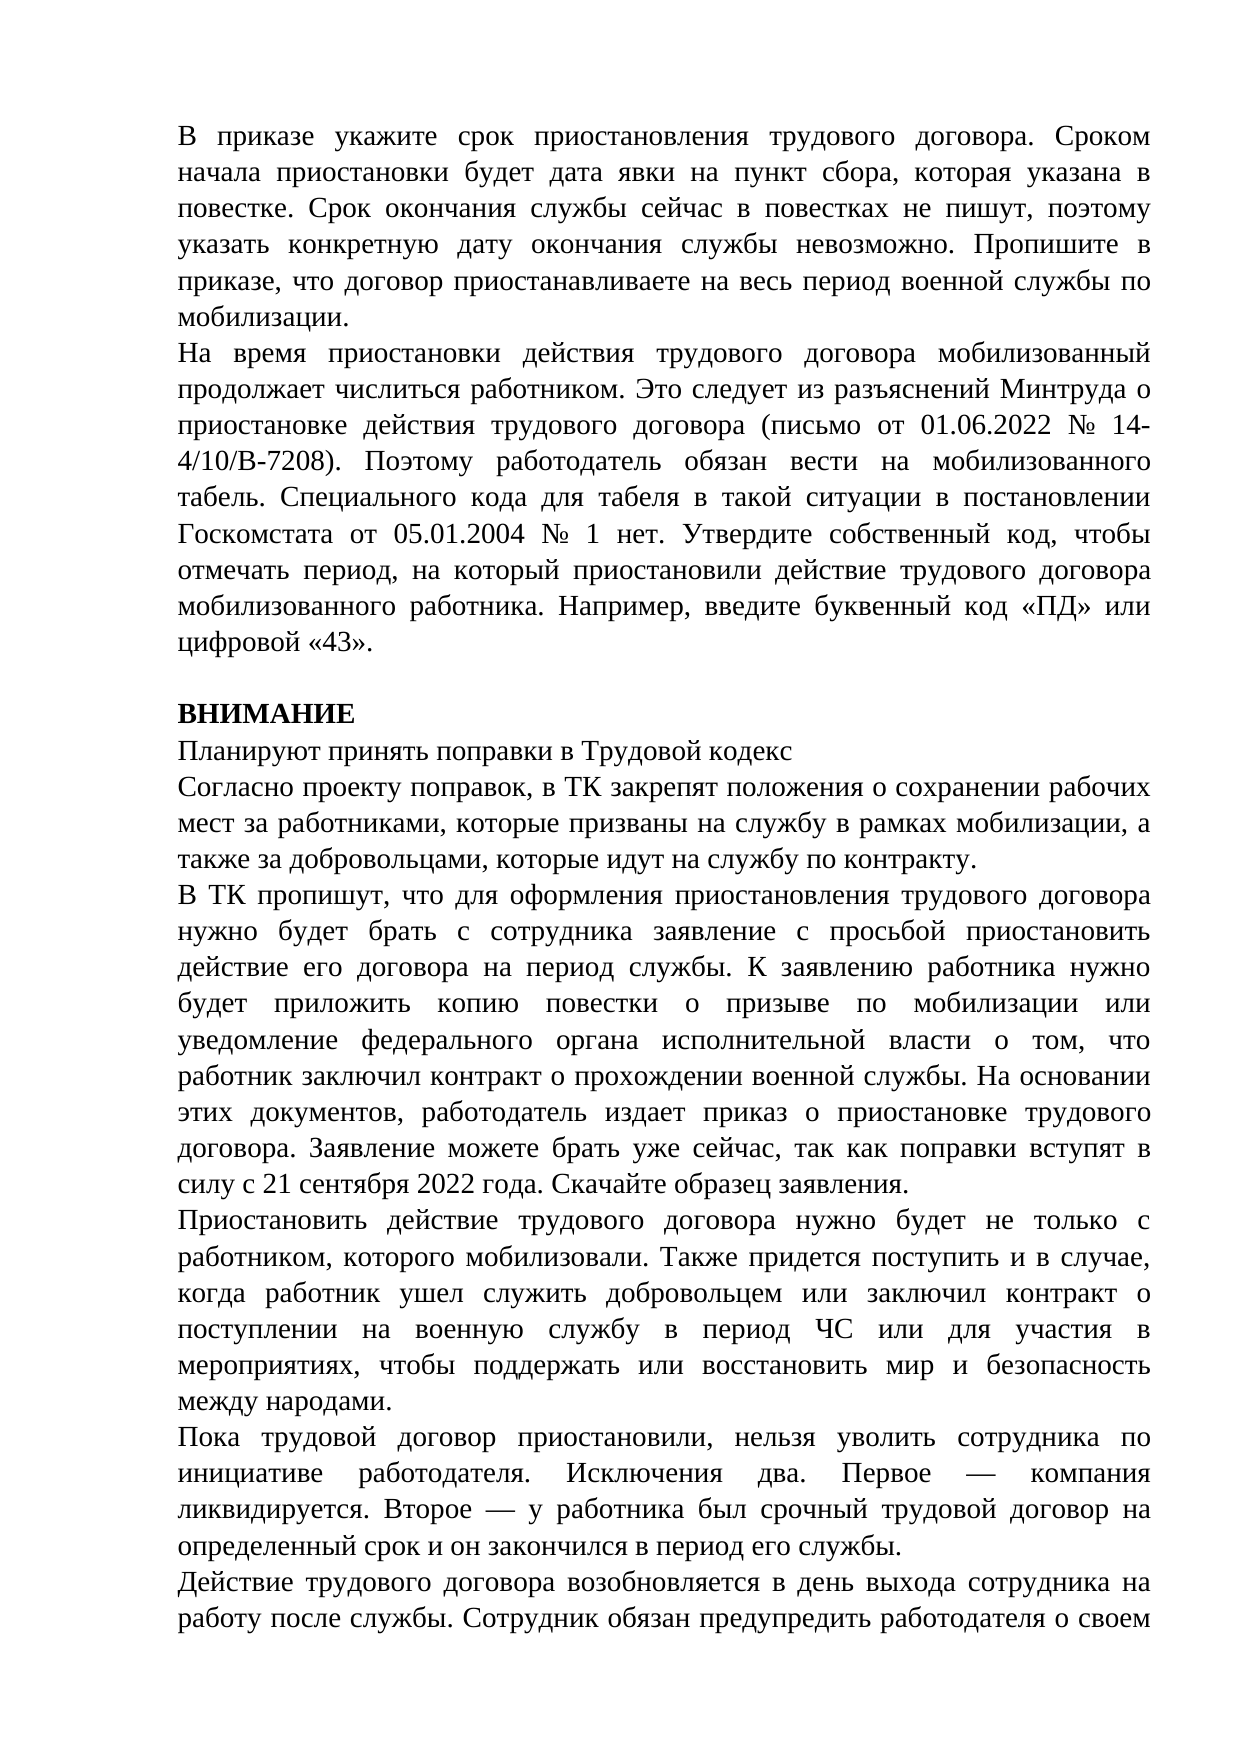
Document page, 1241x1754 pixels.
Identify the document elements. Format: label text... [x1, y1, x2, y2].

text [177, 1564, 1152, 1634]
text В приказе укажите срок приостановления трудового договора. Сроком начала приостановки будет дата явки на пункт сбора, которая указана в повестке. Срок окончания службы сейчас в повестках не пишут, поэтому указать конкретную дату окончания службы невозможно. Пропишите в приказе, что договор приостанавливаете на весь период военной службы по мобилизации. [177, 118, 1152, 332]
text Планируют принять поправки в Трудовой кодекс [177, 733, 1152, 766]
text Согласно проекту поправок, в ТК закрепят положения о сохранении рабочих мест за работниками, которые призваны на службу в рамках мобилизации, а также за добровольцами, которые идут на службу по контракту. [177, 769, 1152, 874]
text Приостановить действие трудового договора нужно будет не только с работником, которого мобилизовали. Также придется поступить и в случае, когда работник ушел служить добровольцем или заключил контракт о поступлении на военную службу в период ЧС или для участия в мероприятиях, чтобы поддержать или восстановить мир и безопасность между народами. [177, 1202, 1152, 1417]
text В ТК пропишут, что для оформления приостановления трудового договора нужно будет брать с сотрудника заявление с просьбой приостановить действие его договора на период службы. К заявлению работника нужно будет приложить копию повестки о призыве по мобилизации или уведомление федерального органа исполнительной власти о том, что работник заключил контракт о прохождении военной службы. На основании этих документов, работодатель издает приказ о приостановке трудового договора. Заявление можете брать уже сейчас, так как поправки вступят в силу с 21 сентября 2022 года. Скачайте образец заявления. [177, 877, 1152, 1200]
text ВНИМАНИЕ [177, 696, 1152, 730]
text Пока трудовой договор приостановили, нельзя уволить сотрудника по инициативе работодателя. Исключения два. Первое — компания ликвидируется. Второе — у работника был срочный трудовой договор на определенный срок и он закончился в период его службы. [177, 1419, 1152, 1561]
text На время приостановки действия трудового договора мобилизованный продолжает числиться работником. Это следует из разъяснений Минтруда о приостановке действия трудового договора (письмо от 01.06.2022 № 14-4/10/В-7208). Поэтому работодатель обязан вести на мобилизованного табель. Специального кода для табеля в такой ситуации в постановлении Госкомстата от 05.01.2004 № 1 нет. Утвердите собственный код, чтобы отмечать период, на который приостановили действие трудового договора мобилизованного работника. Например, введите буквенный код «ПД» или цифровой «43». [177, 335, 1152, 658]
